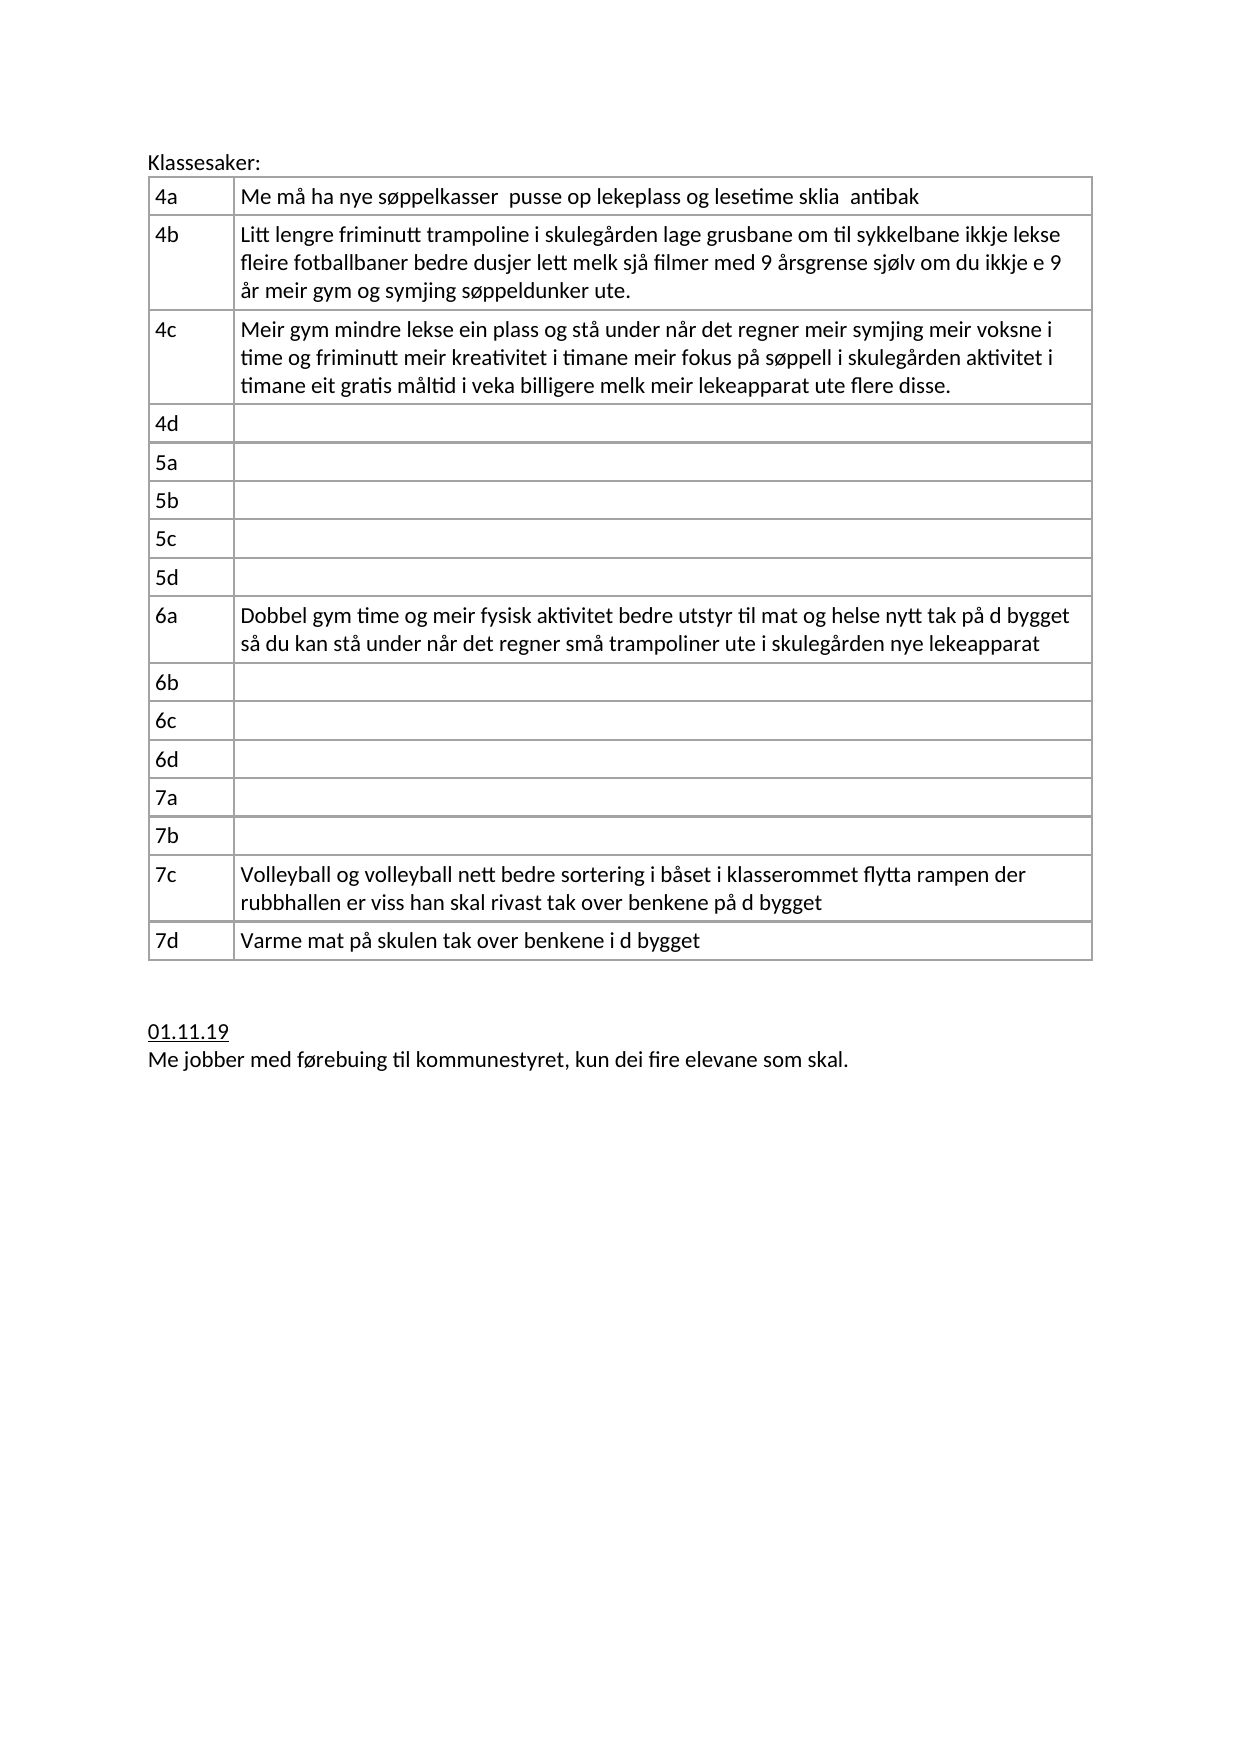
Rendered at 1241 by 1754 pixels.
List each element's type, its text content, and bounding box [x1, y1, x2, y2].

table_cell 4b [150, 216, 233, 308]
table_cell 6c [150, 702, 233, 738]
table_cell Meir gym mindre lekse ein plass og stå under når det regner meir symjing meir voksne i time og friminutt meir kreativitet i timane meir fokus på søppell i skulegården aktivitet i timane eit gratis måltid i veka billigere melk meir lekeapparat ute flere disse. [235, 311, 1091, 403]
table_cell Volleyball og volleyball nett bedre sortering i båset i klasserommet flytta rampen der rubbhallen er viss han skal rivast tak over benkene på d bygget [235, 856, 1091, 920]
table_cell 5a [150, 444, 233, 480]
table_cell 7c [150, 856, 233, 920]
table_cell Dobbel gym time og meir fysisk aktivitet bedre utstyr til mat og helse nytt tak på d bygget så du kan stå under når det regner små trampoliner ute i skulegården nye lekeapparat [235, 597, 1091, 662]
table_cell 5d [150, 559, 233, 595]
table_cell [235, 405, 1091, 441]
table_cell [235, 741, 1091, 777]
table_cell [235, 482, 1091, 518]
table_cell 6d [150, 741, 233, 777]
table_cell 4d [150, 405, 233, 441]
table_header Me må ha nye søppelkasser pusse op lekeplass og lesetime sklia antibak [235, 178, 1091, 214]
table_cell 7b [150, 818, 233, 854]
table_cell 7a [150, 779, 233, 815]
text 01.11.19 [148, 1017, 1093, 1045]
table_cell 6a [150, 597, 233, 662]
table_cell 5c [150, 520, 233, 557]
table_cell [235, 520, 1091, 557]
text Me jobber med førebuing til kommunestyret, kun dei fire elevane som skal. [148, 1045, 1093, 1073]
table_cell Varme mat på skulen tak over benkene i d bygget [235, 923, 1091, 959]
table_cell [235, 702, 1091, 738]
table_cell [235, 818, 1091, 854]
table_cell [235, 664, 1091, 700]
text Klassesaker: [148, 148, 1093, 176]
table_cell 4c [150, 311, 233, 403]
table_cell 7d [150, 923, 233, 959]
table_cell 6b [150, 664, 233, 700]
table_cell [235, 779, 1091, 815]
table_cell 5b [150, 482, 233, 518]
table_cell Litt lengre friminutt trampoline i skulegården lage grusbane om til sykkelbane ikkje lekse fleire fotballbaner bedre dusjer lett melk sjå filmer med 9 årsgrense sjølv om du ikkje e 9 år meir gym og symjing søppeldunker ute. [235, 216, 1091, 308]
table_cell [235, 559, 1091, 595]
table_cell [235, 444, 1091, 480]
table_header 4a [150, 178, 233, 214]
